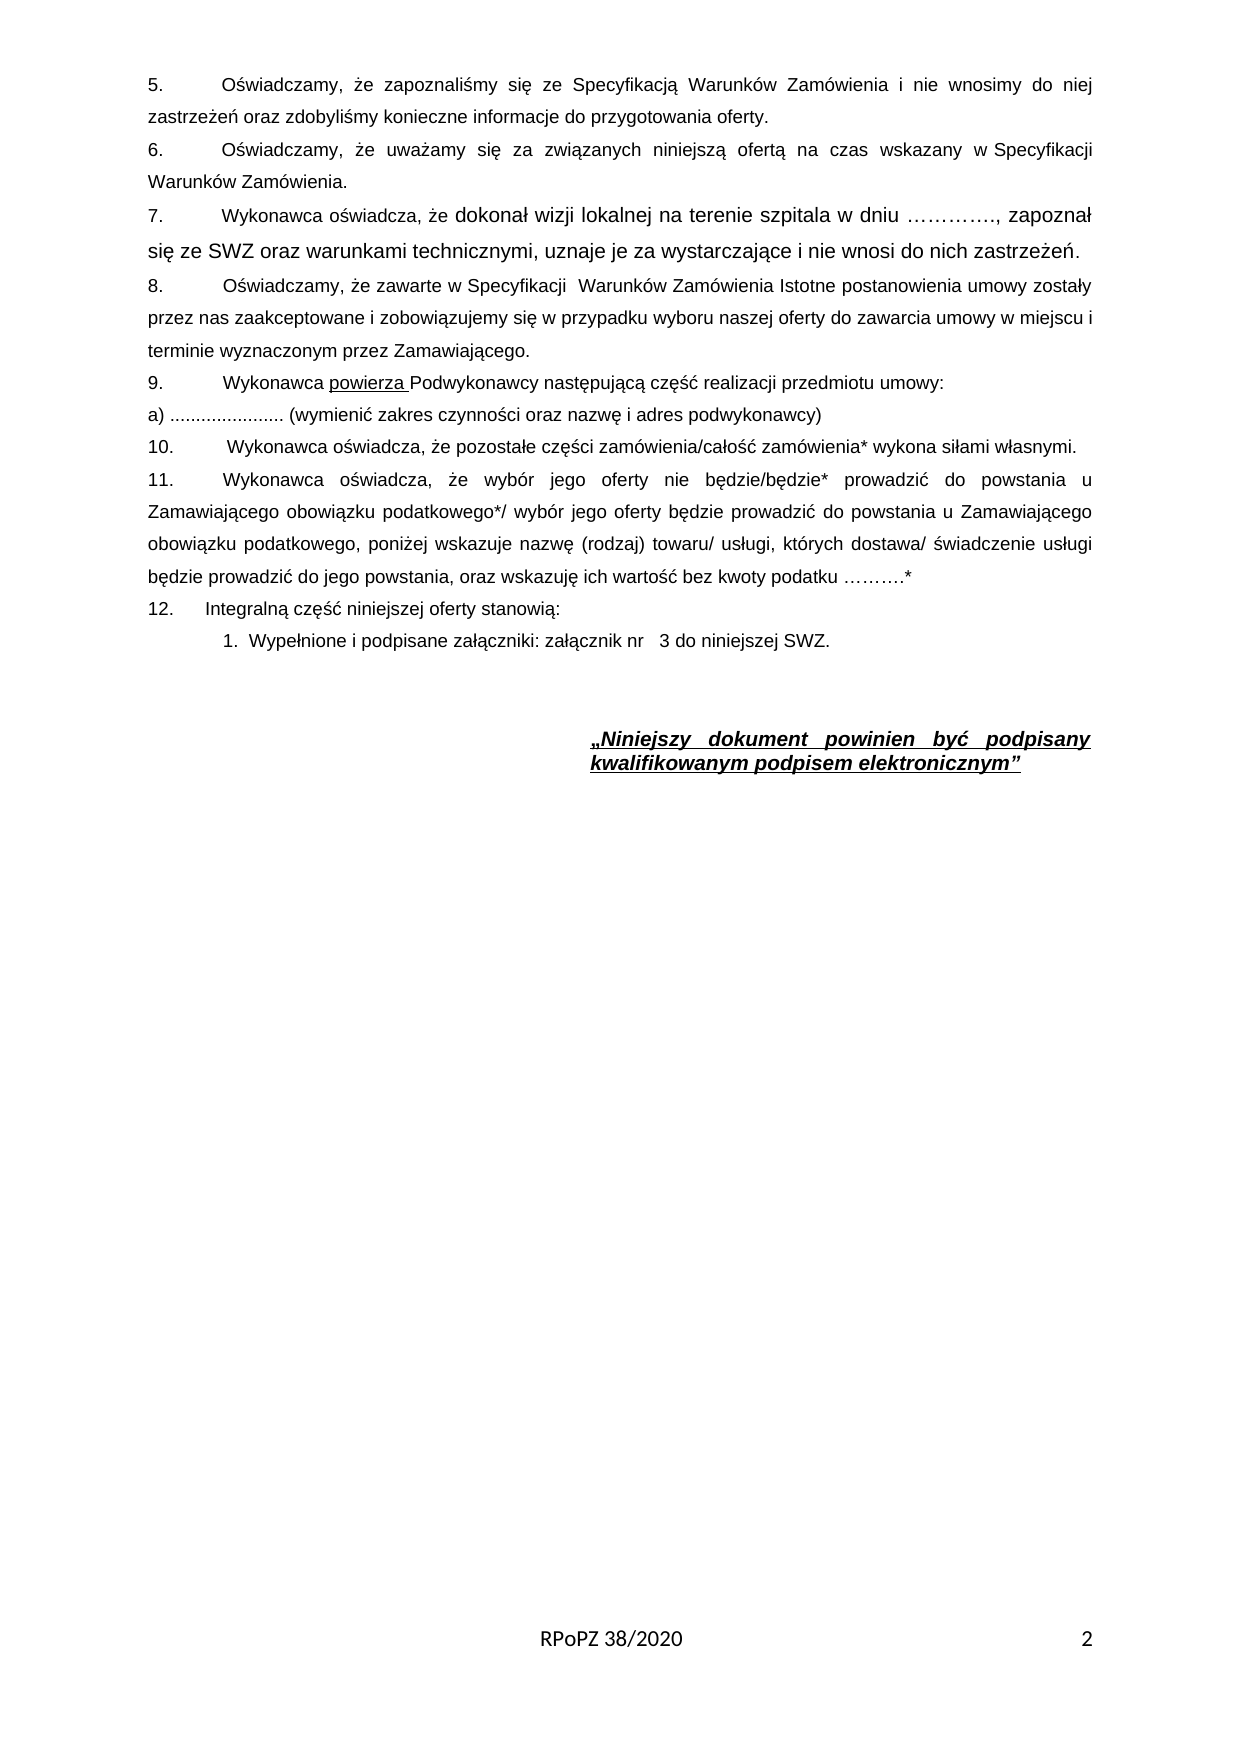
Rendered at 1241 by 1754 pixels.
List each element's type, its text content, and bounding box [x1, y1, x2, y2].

text 6. Oświadczamy, że uważamy się za związanych niniejszą ofertą na czas wskazany w Specyfikacji Warunków Zamówienia. [148, 138, 1093, 192]
text a) ...................... (wymienić zakres czynności oraz nazwę i adres podwykonawcy) [148, 404, 1093, 426]
text 1. Wypełnione i podpisane załączniki: załącznik nr 3 do niniejszej SWZ. [223, 630, 1093, 652]
text 10. Wykonawca oświadcza, że pozostałe części zamówienia/całość zamówienia* wykona siłami własnymi. [148, 436, 1093, 458]
text 7. Wykonawca oświadcza, że dokonał wizji lokalnej na terenie szpitala w dniu …………., zapoznał się ze SWZ oraz warunkami technicznymi, uznaje je za wystarczające i nie wnosi do nich zastrzeżeń. [148, 203, 1093, 263]
text „Niniejszy dokument powinien być podpisany kwalifikowanym podpisem elektronicznym” [590, 727, 1093, 775]
text 9. Wykonawca powierza Podwykonawcy następującą część realizacji przedmiotu umowy: [148, 372, 1093, 393]
text 11. Wykonawca oświadcza, że wybór jego oferty nie będzie/będzie* prowadzić do powstania u Zamawiającego obowiązku podatkowego*/ wybór jego oferty będzie prowadzić do powstania u Zamawiającego obowiązku podatkowego, poniżej wskazuje nazwę (rodzaj) towaru/ usługi, których dostawa/ świadczenie usługi będzie prowadzić do jego powstania, oraz wskazuję ich wartość bez kwoty podatku ……….* [148, 469, 1093, 587]
text 12. Integralną część niniejszej oferty stanowią: [148, 598, 1093, 619]
text 5. Oświadczamy, że zapoznaliśmy się ze Specyfikacją Warunków Zamówienia i nie wnosimy do niej zastrzeżeń oraz zdobyliśmy konieczne informacje do przygotowania oferty. [148, 74, 1093, 128]
text 8. Oświadczamy, że zawarte w Specyfikacji Warunków Zamówienia Istotne postanowienia umowy zostały przez nas zaakceptowane i zobowiązujemy się w przypadku wyboru naszej oferty do zawarcia umowy w miejscu i terminie wyznaczonym przez Zamawiającego. [148, 275, 1093, 361]
